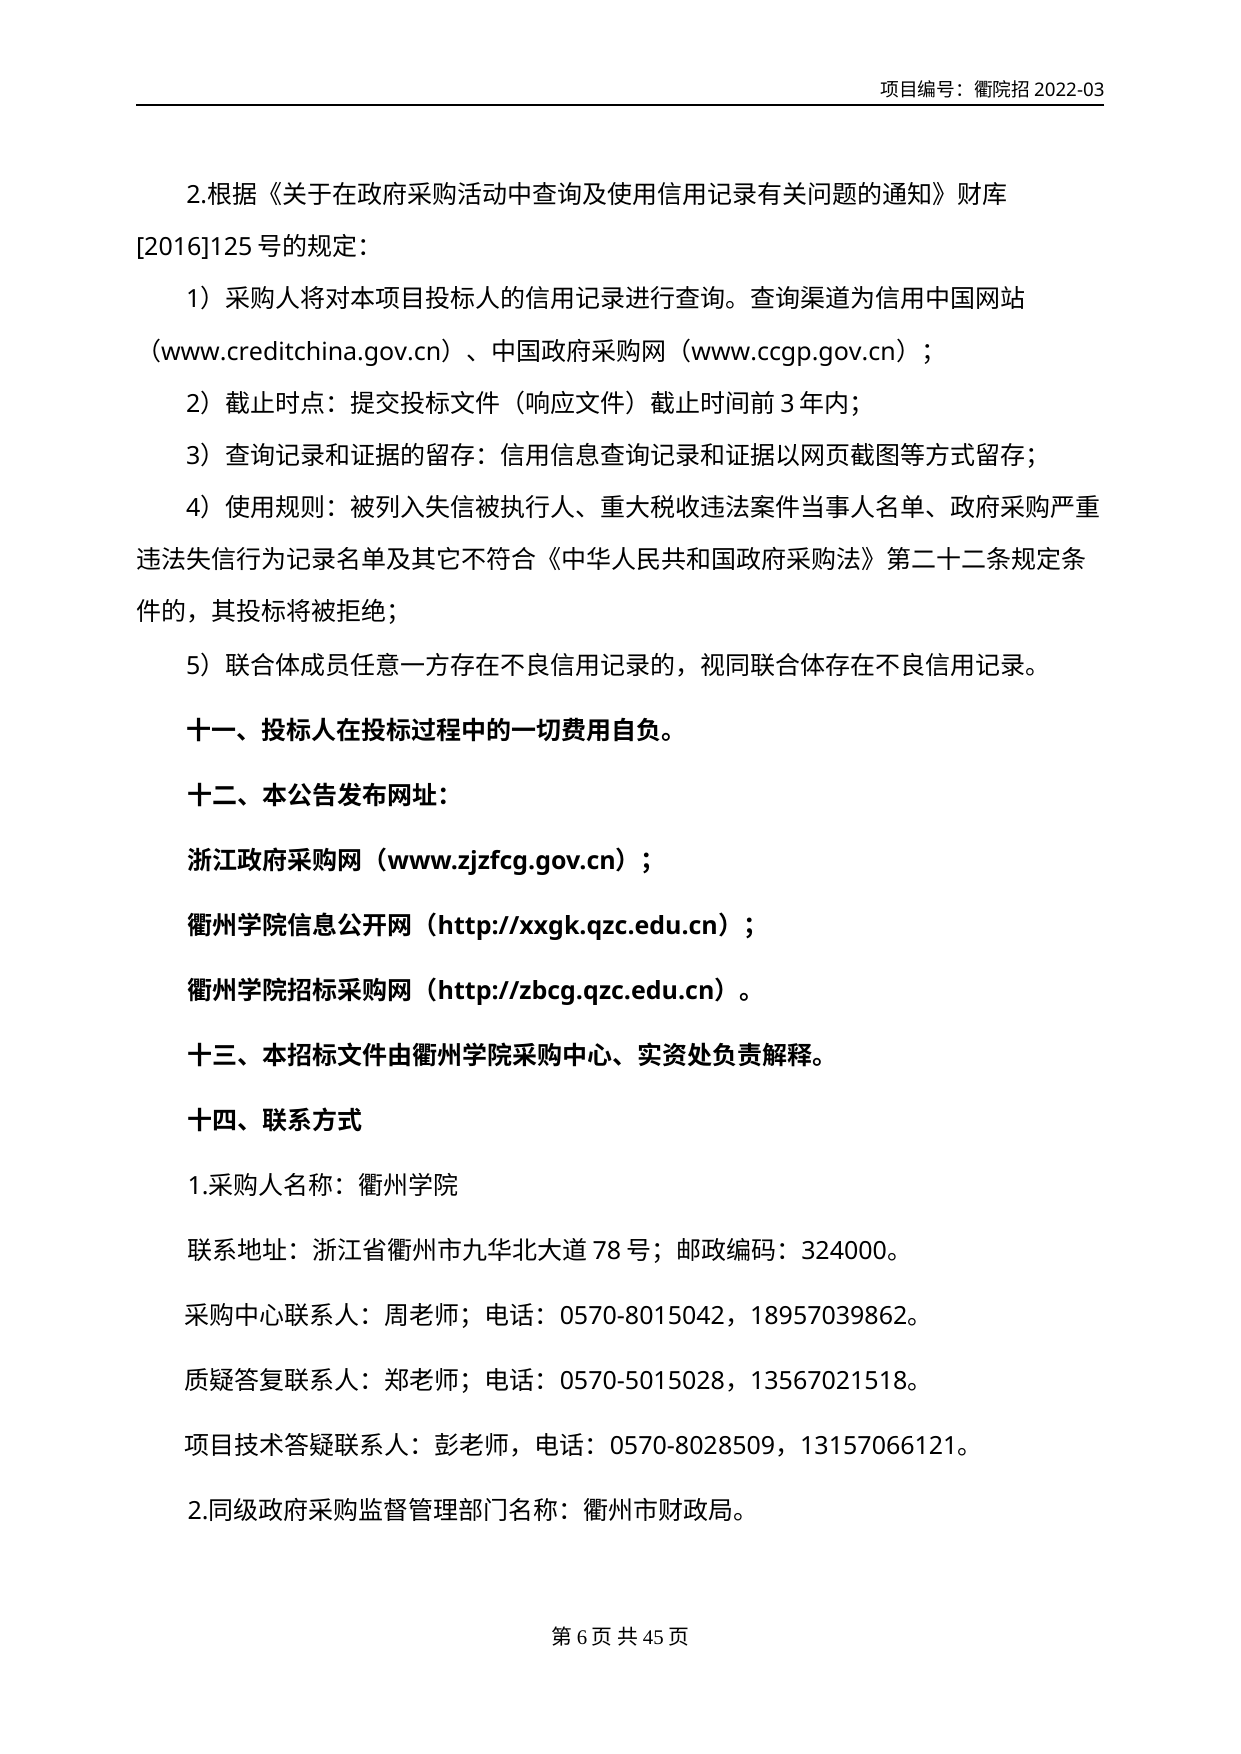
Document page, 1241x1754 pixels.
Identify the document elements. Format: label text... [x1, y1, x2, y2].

text 质疑答复联系人：郑老师；电话：0570-5015028，13567021518。 [183, 1346, 1104, 1411]
text 1）采购人将对本项目投标人的信用记录进行查询。查询渠道为信用中国网站（www.creditchina.gov.cn）、中国政府采购网（www.ccgp.gov.cn）； [136, 266, 1104, 370]
text 十一、投标人在投标过程中的一切费用自负。 [136, 696, 1104, 761]
text 5）联合体成员任意一方存在不良信用记录的，视同联合体存在不良信用记录。 [136, 631, 1104, 696]
text 采购中心联系人：周老师；电话：0570-8015042，18957039862。 [183, 1281, 1104, 1346]
text 十二、本公告发布网址： [136, 761, 1104, 826]
text 2.根据《关于在政府采购活动中查询及使用信用记录有关问题的通知》财库[2016]125号的规定： [136, 162, 1104, 266]
text 浙江政府采购网（www.zjzfcg.gov.cn）； [136, 826, 1104, 891]
text 十四、联系方式 [136, 1086, 1104, 1151]
text 衢州学院招标采购网（http://zbcg.qzc.edu.cn）。 [136, 956, 1104, 1021]
text 衢州学院信息公开网（http://xxgk.qzc.edu.cn）； [136, 891, 1104, 956]
text 2.同级政府采购监督管理部门名称：衢州市财政局。 [136, 1476, 1104, 1541]
text 4）使用规则：被列入失信被执行人、重大税收违法案件当事人名单、政府采购严重违法失信行为记录名单及其它不符合《中华人民共和国政府采购法》第二十二条规定条件的，其投标将被拒绝； [136, 474, 1104, 631]
text 十三、本招标文件由衢州学院采购中心、实资处负责解释。 [136, 1021, 1104, 1086]
text 3）查询记录和证据的留存：信用信息查询记录和证据以网页截图等方式留存； [136, 422, 1104, 474]
text 1.采购人名称：衢州学院 [136, 1151, 1104, 1216]
text 2）截止时点：提交投标文件（响应文件）截止时间前3年内； [136, 370, 1104, 422]
text 联系地址：浙江省衢州市九华北大道78号；邮政编码：324000。 [136, 1216, 1104, 1281]
text 项目技术答疑联系人：彭老师，电话：0570-8028509，13157066121。 [183, 1411, 1104, 1476]
